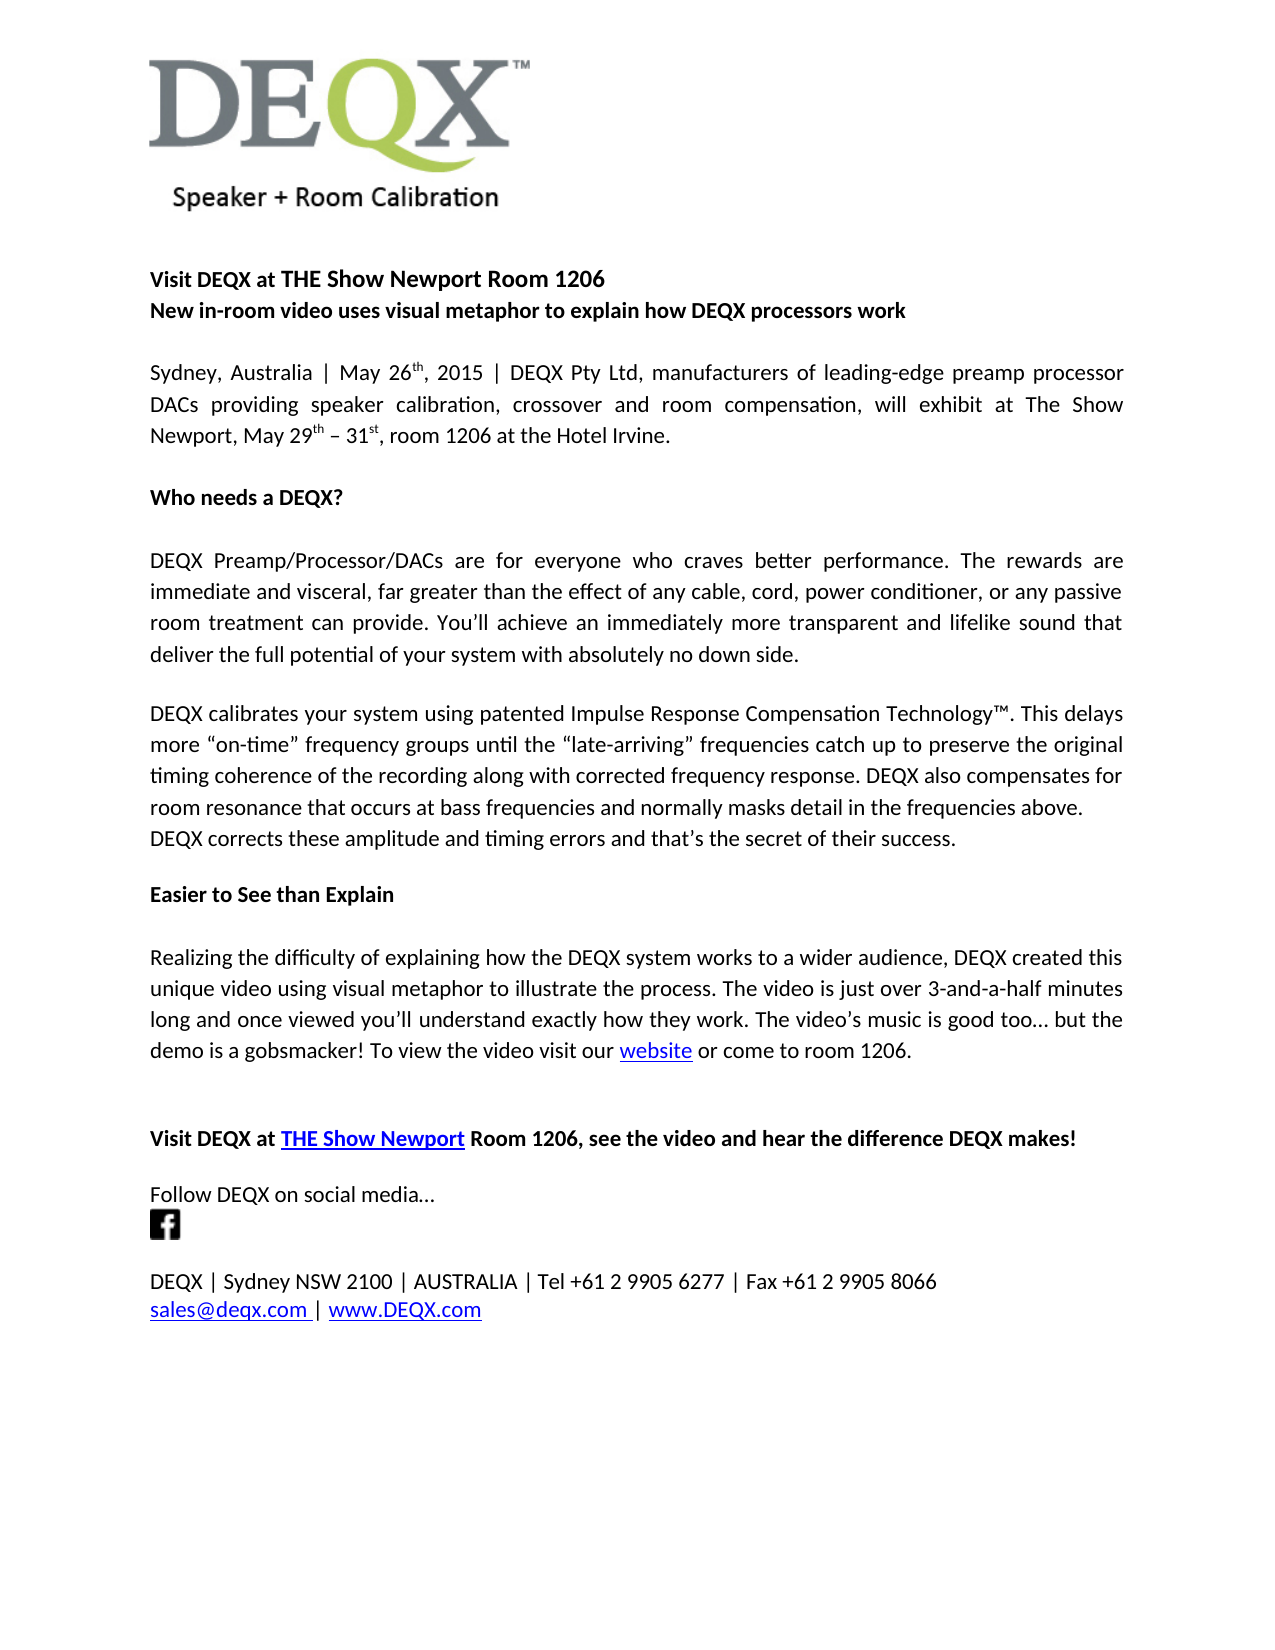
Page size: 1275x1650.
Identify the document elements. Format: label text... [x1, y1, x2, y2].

text Follow DEQX on social media… [150, 1180, 1125, 1208]
text Visit DEQX at THE Show Newport Room 1206 [150, 262, 1125, 293]
text DEQX | Sydney NSW 2100 | AUSTRALIA | Tel +61 2 9905 6277 | Fax +61 2 9905 8066 [150, 1267, 1125, 1296]
text Who needs a DEQX? [150, 481, 1125, 512]
text Easier to See than Explain [150, 881, 1125, 909]
picture [149, 40, 539, 229]
text DEQX calibrates your system using patented Impulse Response Compensation Technology™. This delays more “on-time” frequency groups until the “late-arriving” frequencies catch up to preserve the original timing coherence of the recording along with corrected frequency response. DEQX also compensates for room resonance that occurs at bass frequencies and normally masks detail in the frequencies above. [150, 696, 1125, 821]
text New in-room video uses visual metaphor to explain how DEQX processors work [150, 293, 1125, 324]
text DEQX Preamp/Processor/DACs are for everyone who craves better performance. The rewards are immediate and visceral, far greater than the effect of any cable, cord, power conditioner, or any passive room treatment can provide. You’ll achieve an immediately more transparent and lifelike sound that deliver the full potential of your system with absolutely no down side. [150, 543, 1125, 668]
text DEQX corrects these amplitude and timing errors and that’s the secret of their success. [150, 821, 1125, 853]
text sales@deqx.com | www.DEQX.com [150, 1296, 1125, 1323]
text Visit DEQX at THE Show Newport Room 1206, see the video and hear the difference DEQX makes! [150, 1124, 1125, 1152]
picture [150, 1208, 182, 1240]
text Sydney, Australia | May 26th, 2015 | DEQX Pty Ltd, manufacturers of leading-edge preamp processor DACs providing speaker calibration, crossover and room compensation, will exhibit at The Show Newport, May 29th – 31st, room 1206 at the Hotel Irvine. [150, 356, 1125, 449]
text Realizing the difficulty of explaining how the DEQX system works to a wider audience, DEQX created this unique video using visual metaphor to illustrate the process. The video is just over 3-and-a-half minutes long and once viewed you’ll understand exactly how they work. The video’s music is good too… but the demo is a gobsmacker! To view the video visit our website or come to room 1206. [150, 940, 1125, 1065]
